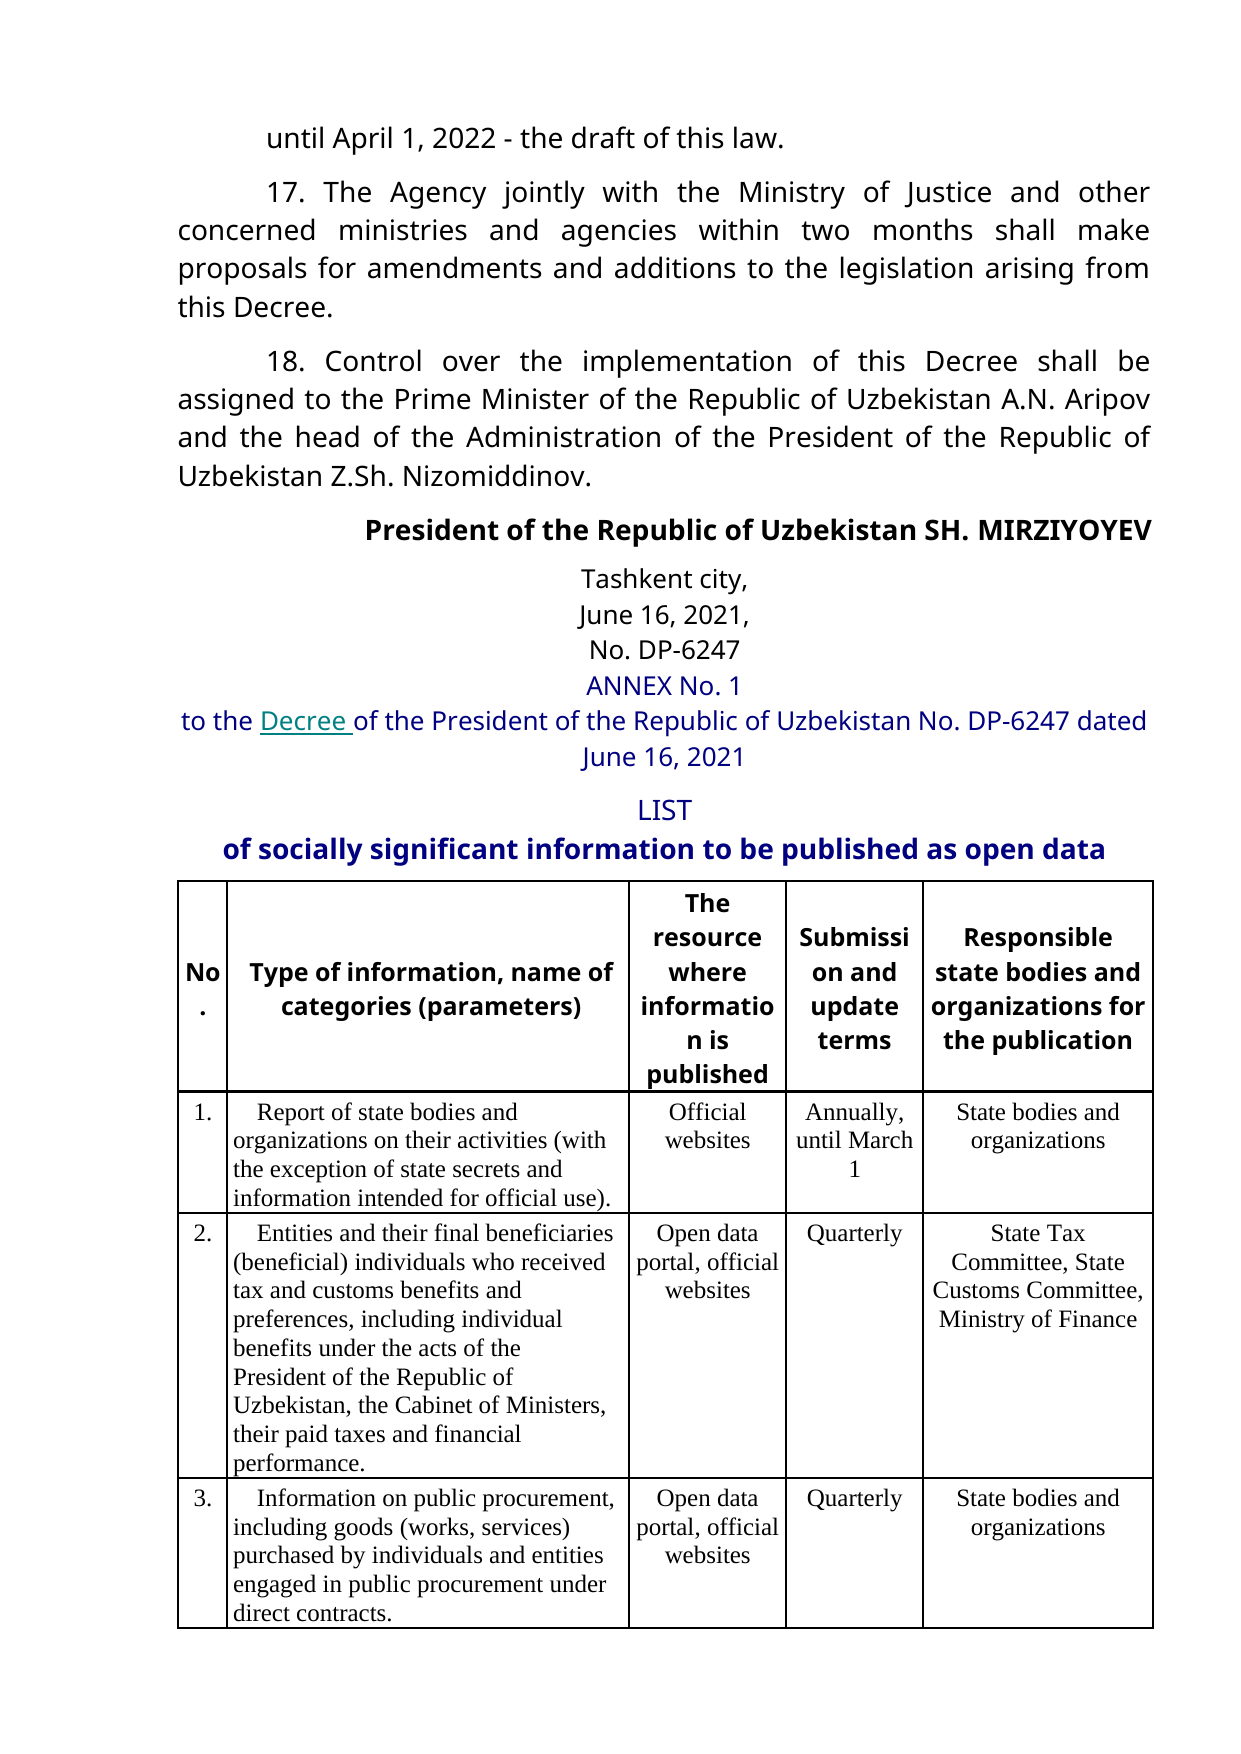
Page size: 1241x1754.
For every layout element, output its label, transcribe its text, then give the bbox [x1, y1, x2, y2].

text No. DP-6247 [177, 632, 1152, 667]
table_cell State bodies and organizations [924, 1093, 1152, 1212]
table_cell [630, 1479, 785, 1627]
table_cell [924, 1479, 1152, 1627]
table_cell Information on public procurement, including goods (works, services) purchased by individuals and entities engaged in public procurement under direct contracts. [228, 1479, 628, 1627]
table_cell Quarterly [787, 1479, 922, 1627]
text LIST [177, 791, 1152, 829]
table_cell 3. [179, 1479, 226, 1627]
table_cell Entities and their final beneficiaries (beneficial) individuals who received tax and customs benefits and preferences, including individual benefits under the acts of the President of the Republic of Uzbekistan, the Cabinet of Ministers, their paid taxes and financial performance. [228, 1214, 628, 1477]
table_cell Report of state bodies and organizations on their activities (with the exception of state secrets and information intended for official use). [228, 1093, 628, 1212]
table_header The resource where information is published [630, 882, 785, 1090]
text 18. Control over the implementation of this Decree shall be assigned to the Prime Minister of the Republic of Uzbekistan A.N. Aripov and the head of the Administration of the President of the Republic of Uzbekistan Z.Sh. Nizomiddinov. [177, 341, 1152, 494]
table_header Responsible state bodies and organizations for the publication [924, 882, 1152, 1090]
table_header Type of information, name of categories (parameters) [228, 882, 628, 1090]
table_cell Annually, until March 1 [787, 1093, 922, 1212]
table_cell Official websites [630, 1093, 785, 1212]
table_header No. [179, 882, 226, 1090]
table_cell Quarterly [787, 1214, 922, 1477]
table_header Submission and update terms [787, 882, 922, 1090]
text Tashkent city, [177, 561, 1152, 596]
text of socially significant information to be published as open data [177, 829, 1152, 867]
text June 16, 2021, [177, 596, 1152, 632]
text until April 1, 2022 - the draft of this law. [177, 118, 1152, 156]
text 17. The Agency jointly with the Ministry of Justice and other concerned ministries and agencies within two months shall make proposals for amendments and additions to the legislation arising from this Decree. [177, 172, 1152, 325]
text ANNEX No. 1 to the Decree of the President of the Republic of Uzbekistan No. DP-6247 dated June 16, 2021 [177, 667, 1152, 774]
text President of the Republic of Uzbekistan SH. MIRZIYOYEV [177, 510, 1152, 548]
table_cell 2. [179, 1214, 226, 1477]
table_cell 1. [179, 1093, 226, 1212]
table_cell Open data portal, official websites [630, 1214, 785, 1477]
table_cell State Tax Committee, State Customs Committee, Ministry of Finance [924, 1214, 1152, 1477]
